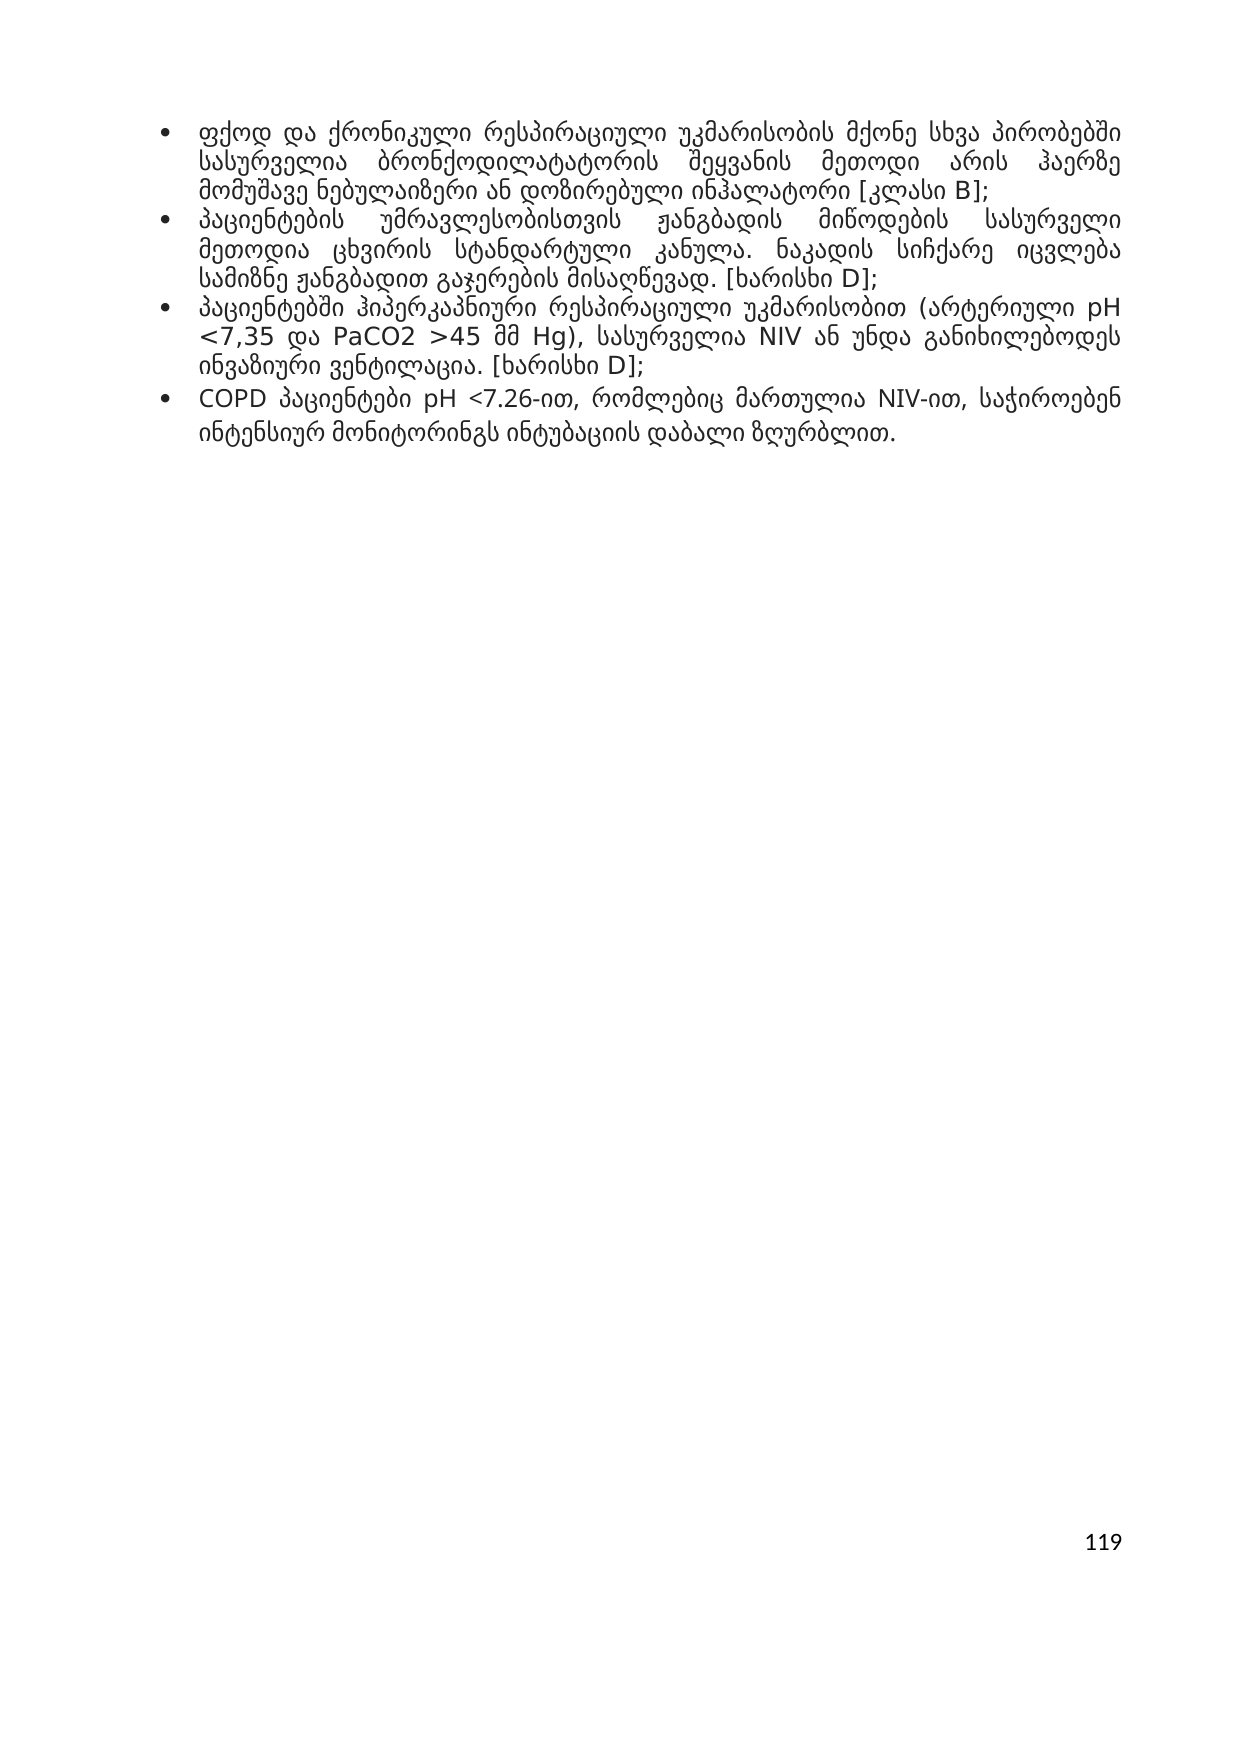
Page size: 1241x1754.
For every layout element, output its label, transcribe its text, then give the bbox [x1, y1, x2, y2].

list პაციენტების უმრავლესობისთვის ჟანგბადის მიწოდების სასურველი მეთოდია ცხვირის სტანდარტული კანულა. ნაკადის სიჩქარე იცვლება სამიზნე ჟანგბადით გაჯერების მისაღწევად. [ხარისხი D]; [161, 206, 1122, 293]
list პაციენტებში ჰიპერკაპნიური რესპირაციული უკმარისობით (არტერიული pH <7,35 და PaCO2 >45 მმ Hg), სასურველია NIV ან უნდა განიხილებოდეს ინვაზიური ვენტილაცია. [ხარისხი D]; [161, 293, 1122, 381]
list ფქოდ და ქრონიკული რესპირაციული უკმარისობის მქონე სხვა პირობებში სასურველია ბრონქოდილატატორის შეყვანის მეთოდი არის ჰაერზე მომუშავე ნებულაიზერი ან დოზირებული ინჰალატორი [კლასი B]; [161, 118, 1122, 206]
list COPD პაციენტები pH <7.26-ით, რომლებიც მართულია NIV-ით, საჭიროებენ ინტენსიურ მონიტორინგს ინტუბაციის დაბალი ზღურბლით. [161, 381, 1122, 449]
